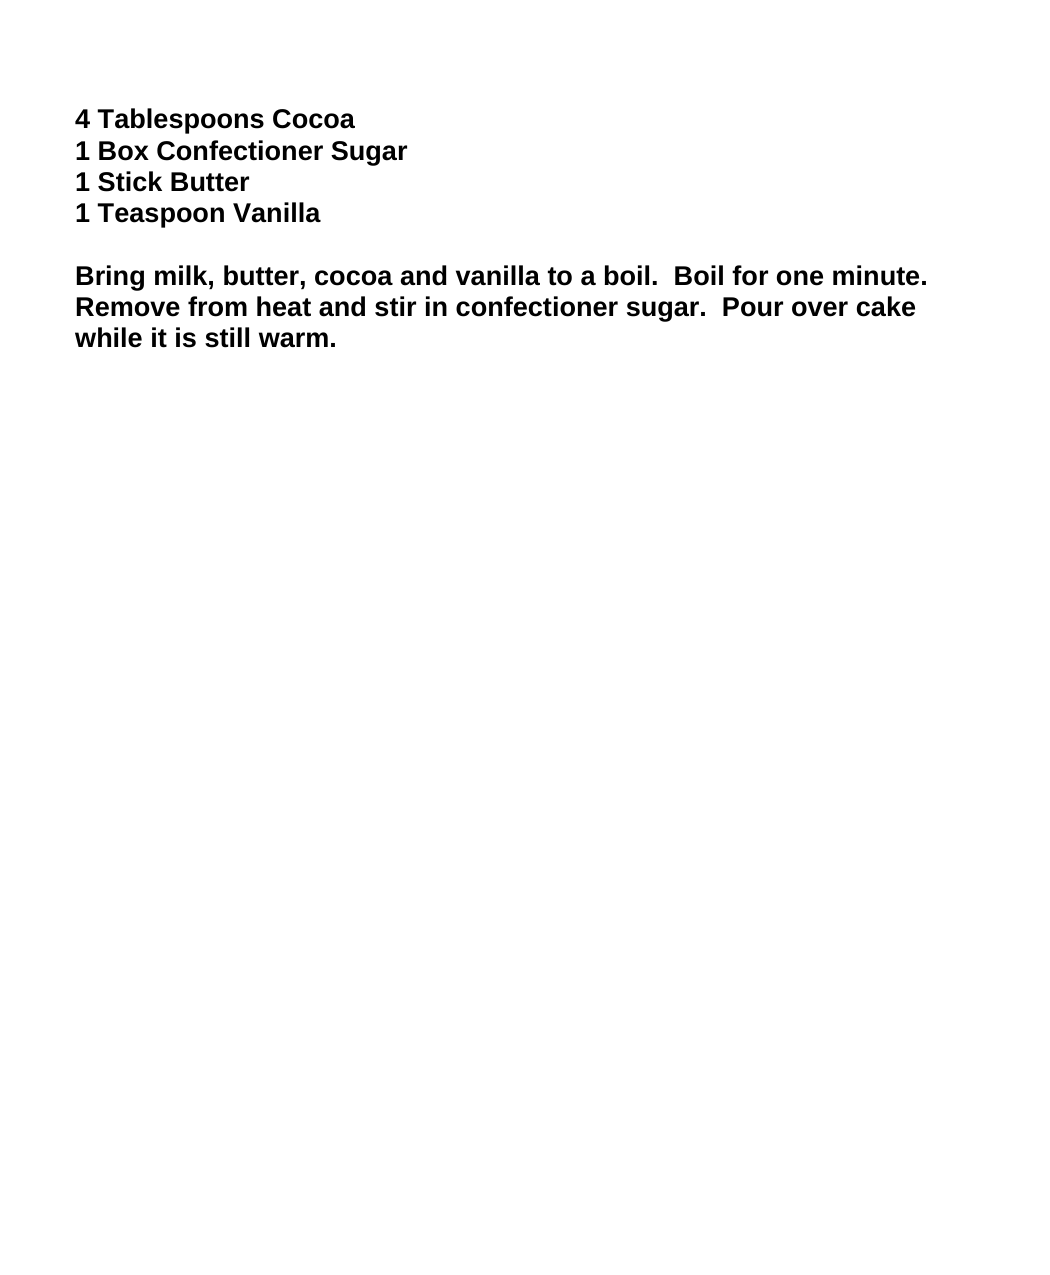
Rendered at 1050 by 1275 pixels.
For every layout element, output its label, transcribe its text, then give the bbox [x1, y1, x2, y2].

text 4 Tablespoons Cocoa [75, 103, 975, 135]
text 1 Teaspoon Vanilla [75, 197, 975, 228]
text 1 Stick Butter [75, 166, 975, 197]
text 1 Box Confectioner Sugar [75, 135, 975, 166]
text Bring milk, butter, cocoa and vanilla to a boil. Boil for one minute. Remove from heat and stir in confectioner sugar. Pour over cake while it is still warm. [75, 260, 975, 353]
